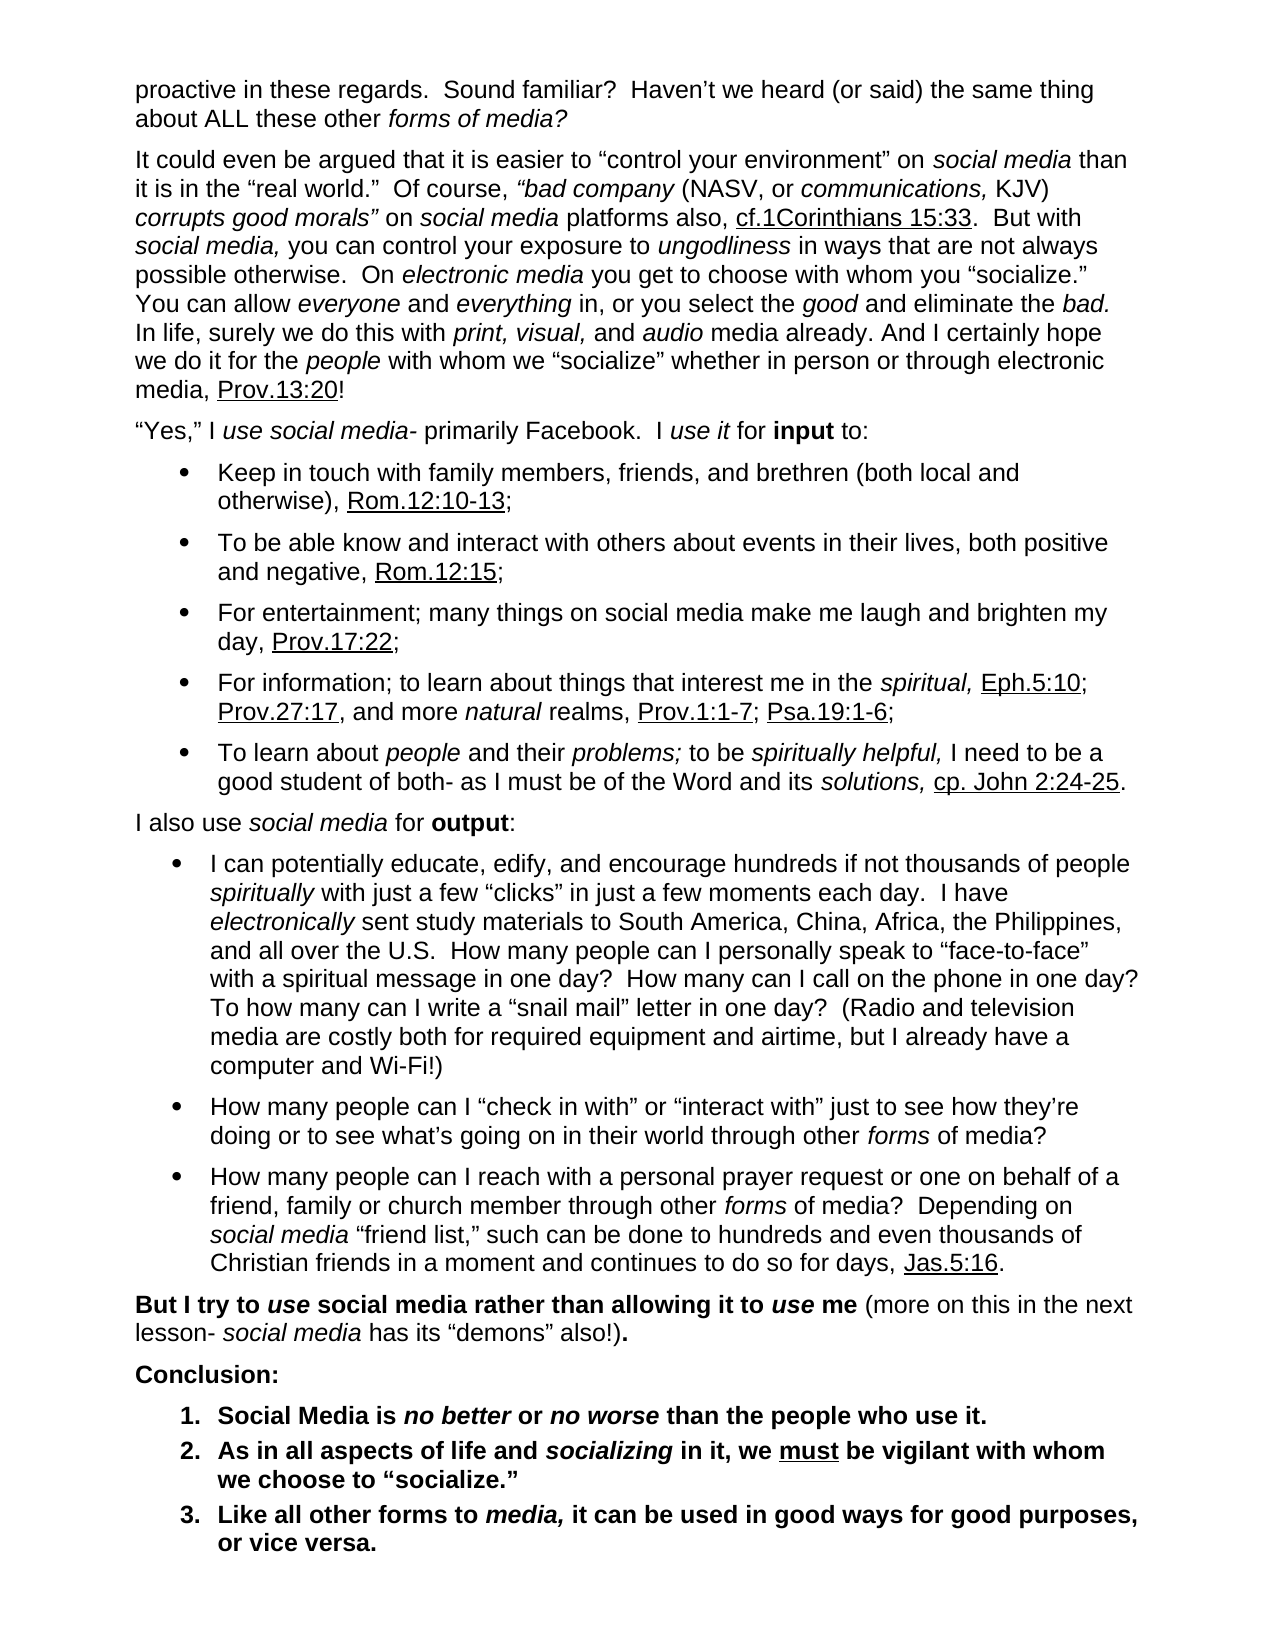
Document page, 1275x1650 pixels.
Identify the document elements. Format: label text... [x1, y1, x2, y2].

list How many people can I “check in with” or “interact with” just to see how they’re doing or to see what’s going on in their world through other forms of media? [172, 1092, 1140, 1149]
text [135, 75, 1140, 132]
list For information; to learn about things that interest me in the spiritual, Eph.5:10; Prov.27:17, and more natural realms, Prov.1:1-7; Psa.19:1-6; [180, 668, 1140, 725]
list I can potentially educate, edify, and encourage hundreds if not thousands of people spiritually with just a few “clicks” in just a few moments each day. I have electronically sent study materials to South America, China, Africa, the Philippines, and all over the U.S. How many people can I personally speak to “face-to-face” with a spiritual message in one day? How many can I call on the phone in one day? To how many can I write a “snail mail” letter in one day? (Radio and television media are costly both for required equipment and airtime, but I already have a computer and Wi-Fi!) [172, 849, 1140, 1079]
list For entertainment; many things on social media make me laugh and brighten my day, Prov.17:22; [180, 598, 1140, 655]
list How many people can I reach with a personal prayer request or one on behalf of a friend, family or church member through other forms of media? Depending on social media “friend list,” such can be done to hundreds and even thousands of Christian friends in a moment and continues to do so for days, Jas.5:16. [172, 1162, 1140, 1277]
list Keep in touch with family members, friends, and brethren (both local and otherwise), Rom.12:10-13; [180, 457, 1140, 515]
list To be able know and interact with others about events in their lives, both positive and negative, Rom.12:15; [180, 528, 1140, 585]
list As in all aspects of life and socializing in it, we must be vigilant with whom we choose to “socialize.” [180, 1436, 1140, 1493]
text It could even be argued that it is easier to “control your environment” on social media than it is in the “real world.” Of course, “bad company (NASV, or communications, KJV) corrupts good morals” on social media platforms also, cf.1Corinthians 15:33. But with social media, you can control your exposure to ungodliness in ways that are not always possible otherwise. On electronic media you get to choose with whom you “socialize.” You can allow everyone and everything in, or you select the good and eliminate the bad. In life, surely we do this with print, visual, and audio media already. And I certainly hope we do it for the people with whom we “socialize” whether in person or through electronic media, Prov.13:20! [135, 145, 1140, 404]
list Social Media is no better or no worse than the people who use it. [180, 1401, 1140, 1429]
list Like all other forms to media, it can be used in good ways for good purposes, or vice versa. [180, 1499, 1140, 1557]
list To learn about people and their problems; to be spiritually helpful, I need to be a good student of both- as I must be of the Word and its solutions, cp. John 2:24-25. [180, 738, 1140, 796]
text I also use social media for output: [135, 808, 1140, 837]
text But I try to use social media rather than allowing it to use me (more on this in the next lesson- social media has its “demons” also!). [135, 1289, 1140, 1347]
text “Yes,” I use social media- primarily Facebook. I use it for input to: [135, 416, 1140, 445]
text Conclusion: [135, 1359, 1140, 1388]
